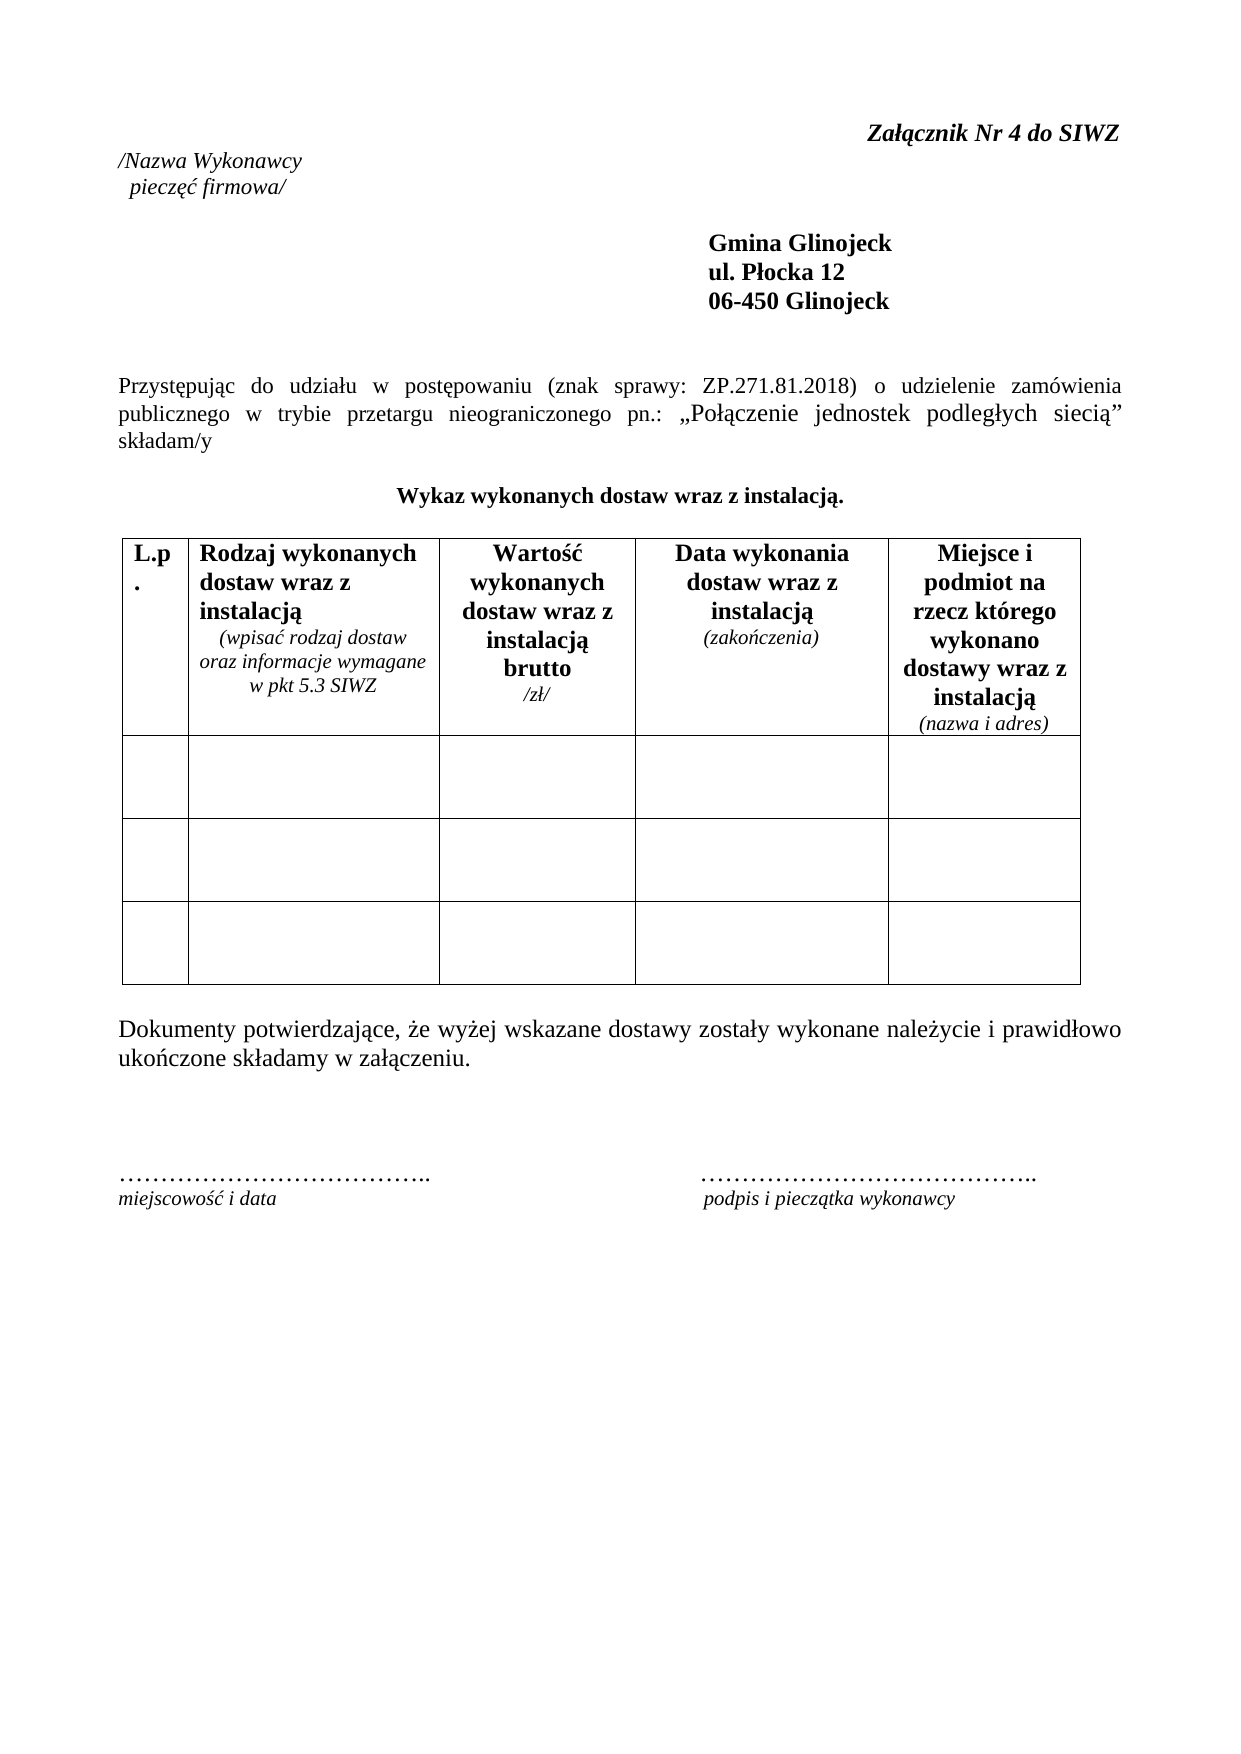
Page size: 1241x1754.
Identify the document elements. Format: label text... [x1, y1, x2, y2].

table_cell [123, 736, 188, 818]
text Wykaz wykonanych dostaw wraz z instalacją. [118, 482, 1122, 509]
table_cell [123, 819, 188, 901]
table_cell [889, 736, 1080, 818]
text Gmina Glinojeck [708, 228, 1122, 257]
table_cell [189, 819, 439, 901]
text 06-450 Glinojeck [708, 286, 1122, 314]
table_cell [440, 902, 635, 984]
text Dokumenty potwierdzające, że wyżej wskazane dostawy zostały wykonane należycie i prawidłowo ukończone składamy w załączeniu. [118, 1014, 1122, 1071]
table_cell [636, 736, 888, 818]
table_cell [889, 819, 1080, 901]
table_header Wartość wykonanych dostaw wraz z instalacją brutto /zł/ [440, 539, 635, 735]
text Załącznik Nr 4 do SIWZ [118, 118, 1122, 147]
table_cell [636, 819, 888, 901]
table_cell [189, 736, 439, 818]
table_header Miejsce i podmiot na rzecz którego wykonano dostawy wraz z instalacją (nazwa i adres) [889, 539, 1080, 735]
text /Nazwa Wykonawcy [118, 147, 1122, 173]
text ul. Płocka 12 [708, 257, 1122, 286]
table_cell [123, 902, 188, 984]
table_header L.p. [123, 539, 188, 735]
text ……………………………….. ………………………………….. [118, 1158, 1122, 1186]
table_header Data wykonania dostaw wraz z instalacją (zakończenia) [636, 539, 888, 735]
table_cell [440, 819, 635, 901]
text pieczęć firmowa/ [118, 173, 1122, 199]
text miejscowość i data podpis i pieczątka wykonawcy [118, 1186, 1122, 1210]
table_cell [636, 902, 888, 984]
table_cell [889, 902, 1080, 984]
table_header Rodzaj wykonanych dostaw wraz z instalacją (wpisać rodzaj dostaw oraz informacje wymagane w pkt 5.3 SIWZ [189, 539, 439, 735]
text Przystępując do udziału w postępowaniu (znak sprawy: ZP.271.81.2018) o udzielenie zamówienia publicznego w trybie przetargu nieograniczonego pn.: „Połączenie jednostek podległych siecią” składam/y [118, 372, 1122, 453]
table_cell [440, 736, 635, 818]
table_cell [189, 902, 439, 984]
